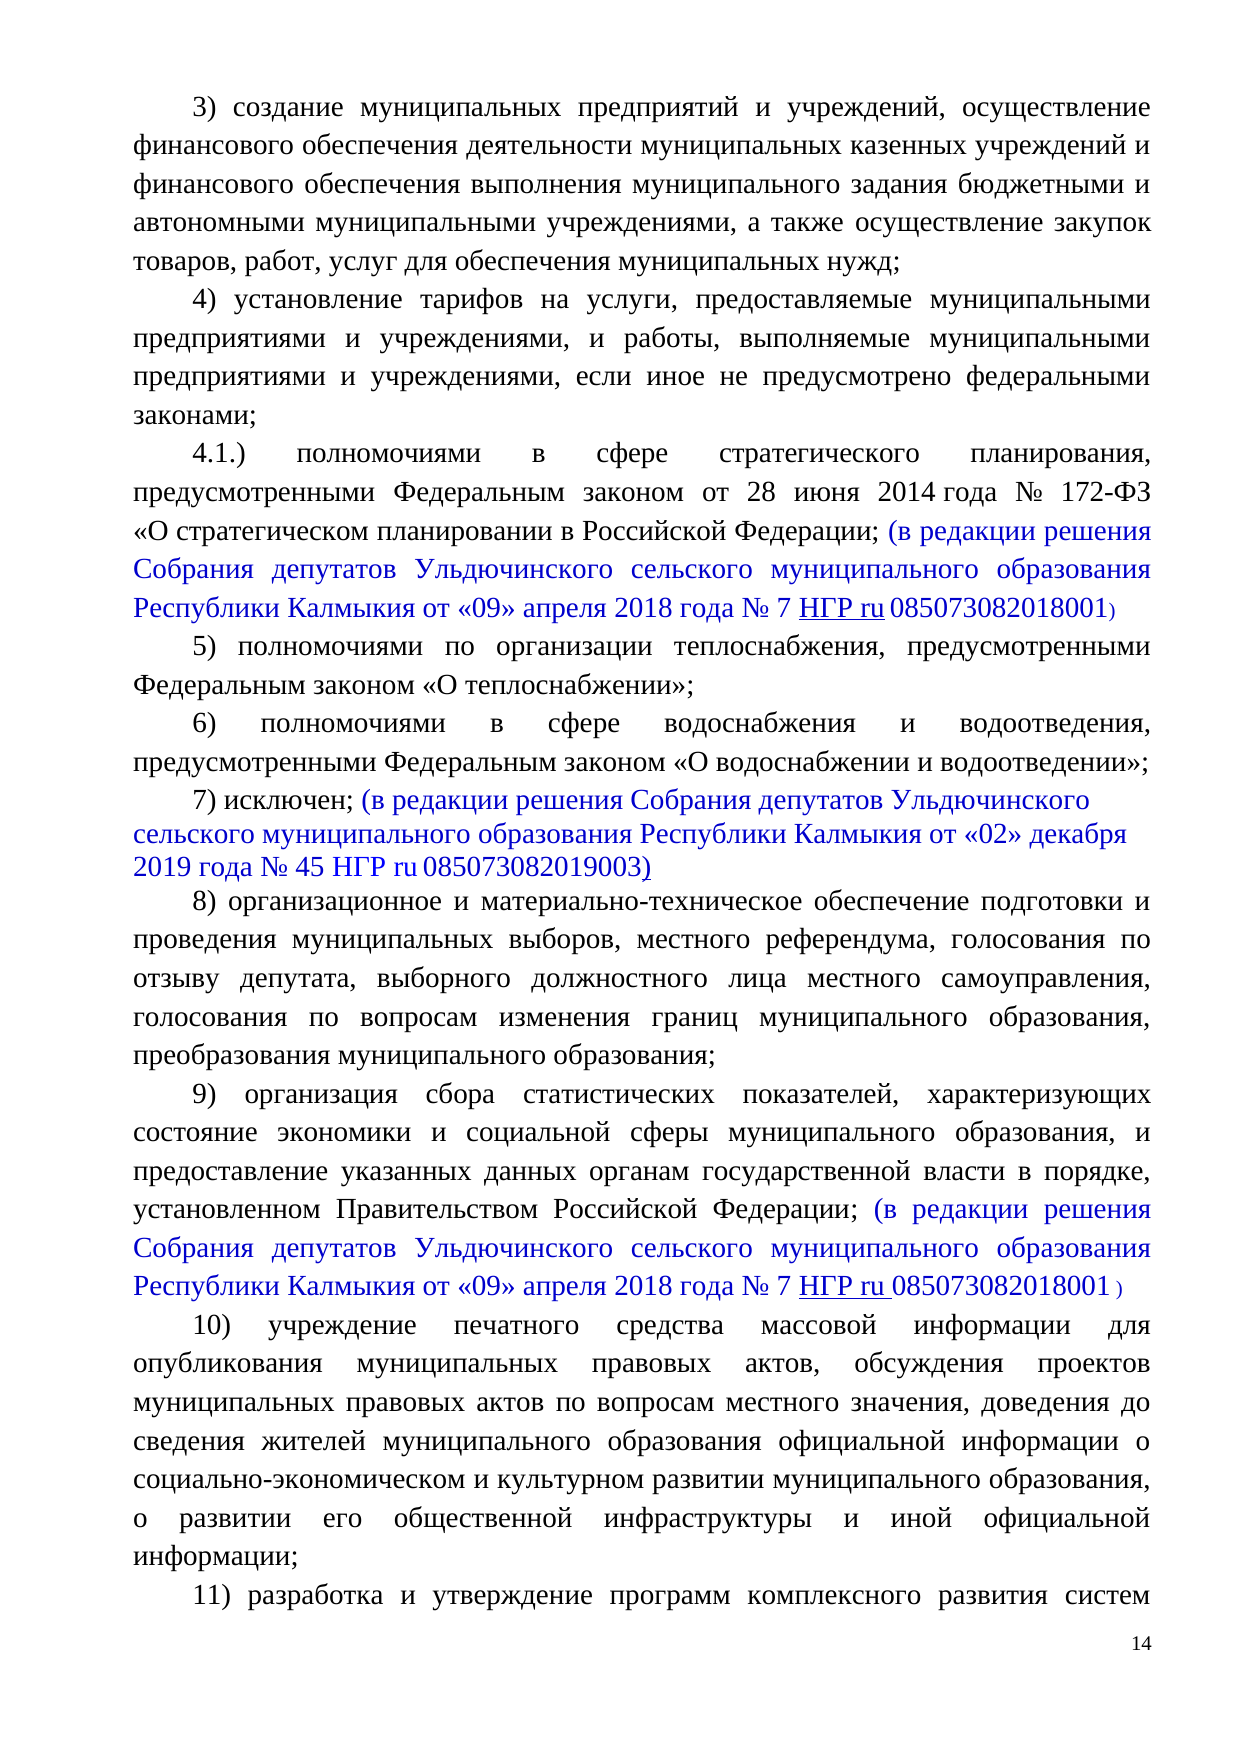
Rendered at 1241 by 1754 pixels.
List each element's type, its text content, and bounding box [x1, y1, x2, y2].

text 4.1.) полномочиями в сфере стратегического планирования, предусмотренными Федеральным законом от 28 июня 2014 года № 172-ФЗ «О стратегическом планировании в Российской Федерации; (в редакции решения Собрания депутатов Ульдючинского сельского муниципального образования Республики Калмыкия от «09» апреля 2018 года № 7 НГР ru 085073082018001) [133, 436, 1151, 623]
text 9) организация сбора статистических показателей, характеризующих состояние экономики и социальной сферы муниципального образования, и предоставление указанных данных органам государственной власти в порядке, установленном Правительством Российской Федерации; (в редакции решения Собрания депутатов Ульдючинского сельского муниципального образования Республики Калмыкия от «09» апреля 2018 года № 7 НГР ru 085073082018001 ) [133, 1076, 1151, 1302]
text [133, 1577, 1151, 1610]
text 5) полномочиями по организации теплоснабжения, предусмотренными Федеральным законом «О теплоснабжении»; [133, 628, 1151, 700]
text 10) учреждение печатного средства массовой информации для опубликования муниципальных правовых актов, обсуждения проектов муниципальных правовых актов по вопросам местного значения, доведения до сведения жителей муниципального образования официальной информации о социально-экономическом и культурном развитии муниципального образования, о развитии его общественной инфраструктуры и иной официальной информации; [133, 1307, 1151, 1572]
text 4) установление тарифов на услуги, предоставляемые муниципальными предприятиями и учреждениями, и работы, выполняемые муниципальными предприятиями и учреждениями, если иное не предусмотрено федеральными законами; [133, 281, 1151, 431]
text 8) организационное и материально-техническое обеспечение подготовки и проведения муниципальных выборов, местного референдума, голосования по отзыву депутата, выборного должностного лица местного самоуправления, голосования по вопросам изменения границ муниципального образования, преобразования муниципального образования; [133, 883, 1151, 1071]
text 6) полномочиями в сфере водоснабжения и водоотведения, предусмотренными Федеральным законом «О водоснабжении и водоотведении»; [133, 705, 1151, 777]
text 7) исключен; (в редакции решения Собрания депутатов Ульдючинского сельского муниципального образования Республики Калмыкия от «02» декабря 2019 года № 45 НГР ru 085073082019003) [133, 782, 1151, 883]
text 3) создание муниципальных предприятий и учреждений, осуществление финансового обеспечения деятельности муниципальных казенных учреждений и финансового обеспечения выполнения муниципального задания бюджетными и автономными муниципальными учреждениями, а также осуществление закупок товаров, работ, услуг для обеспечения муниципальных нужд; [133, 89, 1151, 276]
